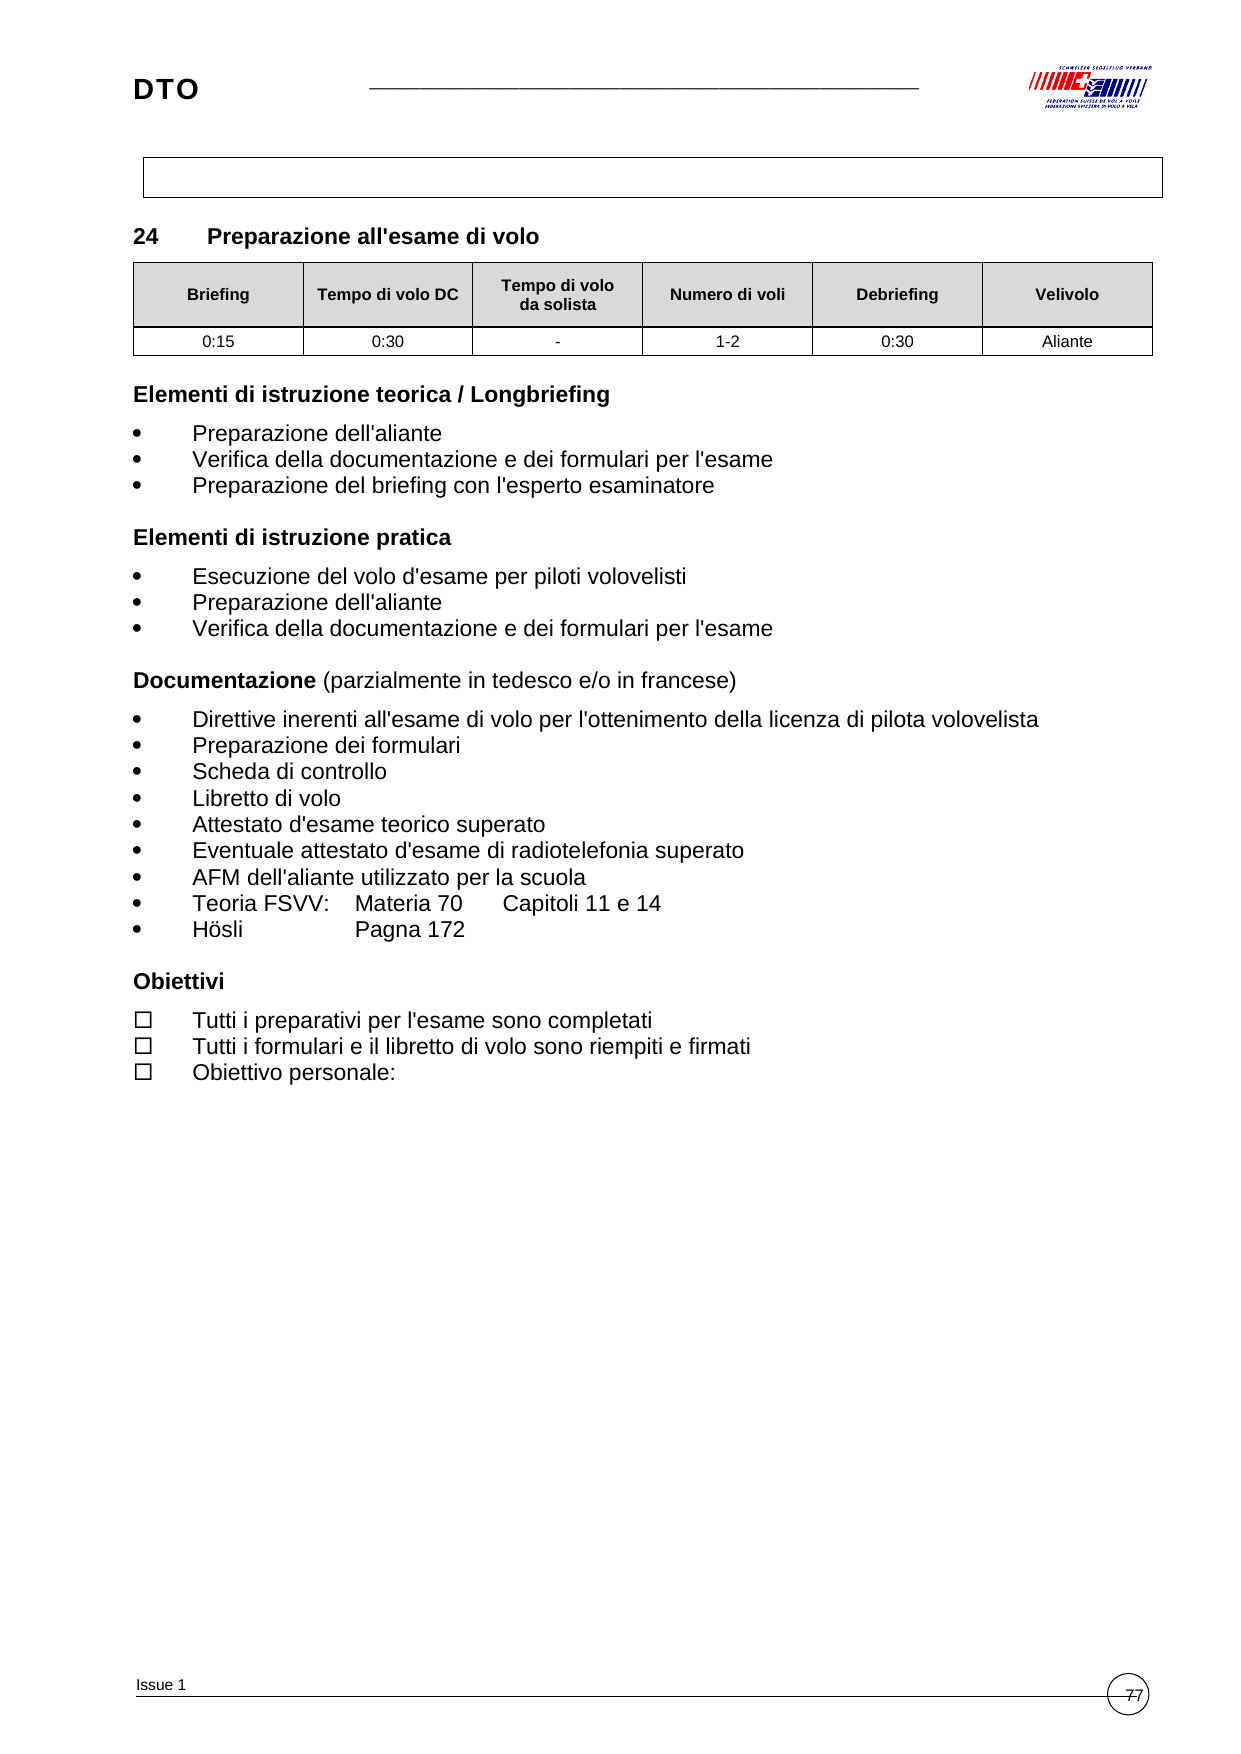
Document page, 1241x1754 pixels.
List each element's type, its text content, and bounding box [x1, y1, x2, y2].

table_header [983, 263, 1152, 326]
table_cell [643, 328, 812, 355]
text Obiettivi [133, 968, 1152, 994]
picture [1028, 66, 1153, 108]
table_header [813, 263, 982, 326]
text Tutti i formulari e il libretto di volo sono riempiti e firmati [133, 1033, 1152, 1059]
text 24 Preparazione all'esame di volo [133, 223, 1152, 249]
text Obiettivo personale: [133, 1059, 1152, 1086]
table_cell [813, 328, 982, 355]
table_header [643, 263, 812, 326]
list Tutti i preparativi per l'esame sono completati [133, 1007, 1152, 1033]
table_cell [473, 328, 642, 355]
text Verifica della documentazione e dei formulari per l'esame [133, 615, 1152, 642]
text Scheda di controllo [133, 758, 1152, 785]
text Elementi di istruzione pratica [133, 524, 1152, 550]
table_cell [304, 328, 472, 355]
text Preparazione dell'aliante [133, 420, 1152, 446]
text Esecuzione del volo d'esame per piloti volovelisti [133, 563, 1152, 589]
text Direttive inerenti all'esame di volo per l'ottenimento della licenza di pilota volovelista [133, 706, 1152, 732]
text Hösli Pagna 172 [133, 916, 1152, 943]
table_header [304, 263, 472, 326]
text Preparazione del briefing con l'esperto esaminatore [133, 472, 1152, 499]
text Preparazione dei formulari [133, 732, 1152, 758]
text Documentazione (parzialmente in tedesco e/o in francese) [133, 667, 1152, 693]
text AFM dell'aliante utilizzato per la scuola [133, 864, 1152, 890]
text Teoria FSVV: Materia 70 Capitoli 11 e 14 [133, 890, 1152, 916]
text Preparazione dell'aliante [133, 589, 1152, 615]
text Elementi di istruzione teorica / Longbriefing [133, 381, 1152, 407]
text Verifica della documentazione e dei formulari per l'esame [133, 446, 1152, 472]
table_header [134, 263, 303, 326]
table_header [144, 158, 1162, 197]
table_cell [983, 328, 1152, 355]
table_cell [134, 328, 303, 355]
text Attestato d'esame teorico superato [133, 811, 1152, 837]
text Libretto di volo [133, 785, 1152, 811]
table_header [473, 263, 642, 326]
text Eventuale attestato d'esame di radiotelefonia superato [133, 837, 1152, 864]
